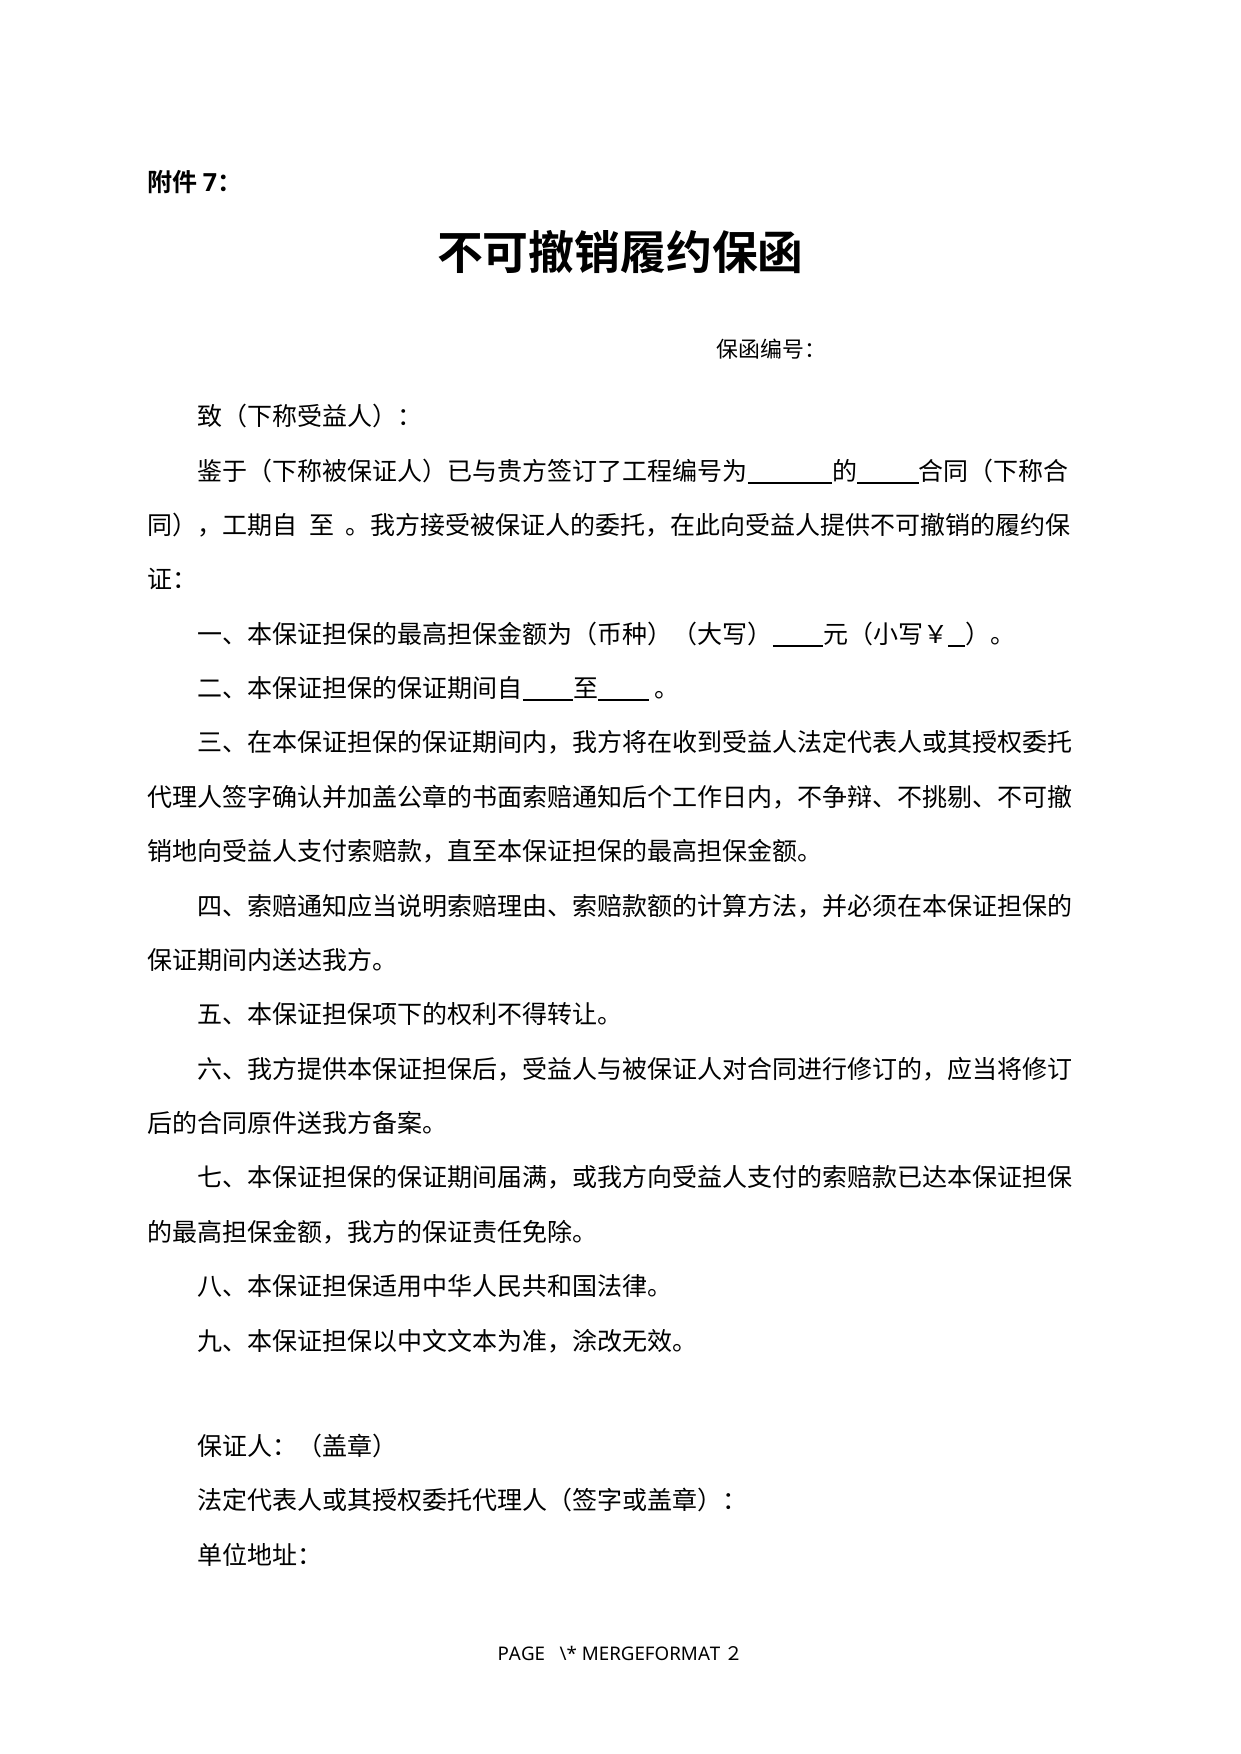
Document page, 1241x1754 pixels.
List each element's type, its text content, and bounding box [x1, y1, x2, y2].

text 法定代表人或其授权委托代理人（签字或盖章）： [148, 1481, 1093, 1517]
text 鉴于（下称被保证人）已与贵方签订了工程编号为 的 合同（下称合同），工期自 至 。我方接受被保证人的委托，在此向受益人提供不可撤销的履约保证： [148, 451, 1093, 596]
text 六、我方提供本保证担保后，受益人与被保证人对合同进行修订的，应当将修订后的合同原件送我方备案。 [148, 1049, 1093, 1140]
text 致（下称受益人）： [148, 397, 1093, 433]
text 保证人：（盖章） [148, 1426, 1093, 1463]
text 三、在本保证担保的保证期间内，我方将在收到受益人法定代表人或其授权委托代理人签字确认并加盖公章的书面索赔通知后个工作日内，不争辩、不挑剔、不可撤销地向受益人支付索赔款，直至本保证担保的最高担保金额。 [148, 723, 1093, 868]
text 七、本保证担保的保证期间届满，或我方向受益人支付的索赔款已达本保证担保的最高担保金额，我方的保证责任免除。 [148, 1158, 1093, 1248]
text 五、本保证担保项下的权利不得转让。 [148, 995, 1093, 1031]
text 不可撤销履约保函 [148, 216, 1093, 283]
text 九、本保证担保以中文文本为准，涂改无效。 [148, 1321, 1093, 1357]
text 八、本保证担保适用中华人民共和国法律。 [148, 1267, 1093, 1303]
text 附件7： [148, 162, 1093, 198]
text 保函编号： [148, 332, 1093, 364]
text 二、本保证担保的保证期间自 至 。 [148, 668, 1093, 705]
text 一、本保证担保的最高担保金额为（币种）（大写） 元（小写￥ ）。 [148, 614, 1093, 650]
text 单位地址： [148, 1535, 1093, 1571]
text 四、索赔通知应当说明索赔理由、索赔款额的计算方法，并必须在本保证担保的保证期间内送达我方。 [148, 886, 1093, 977]
